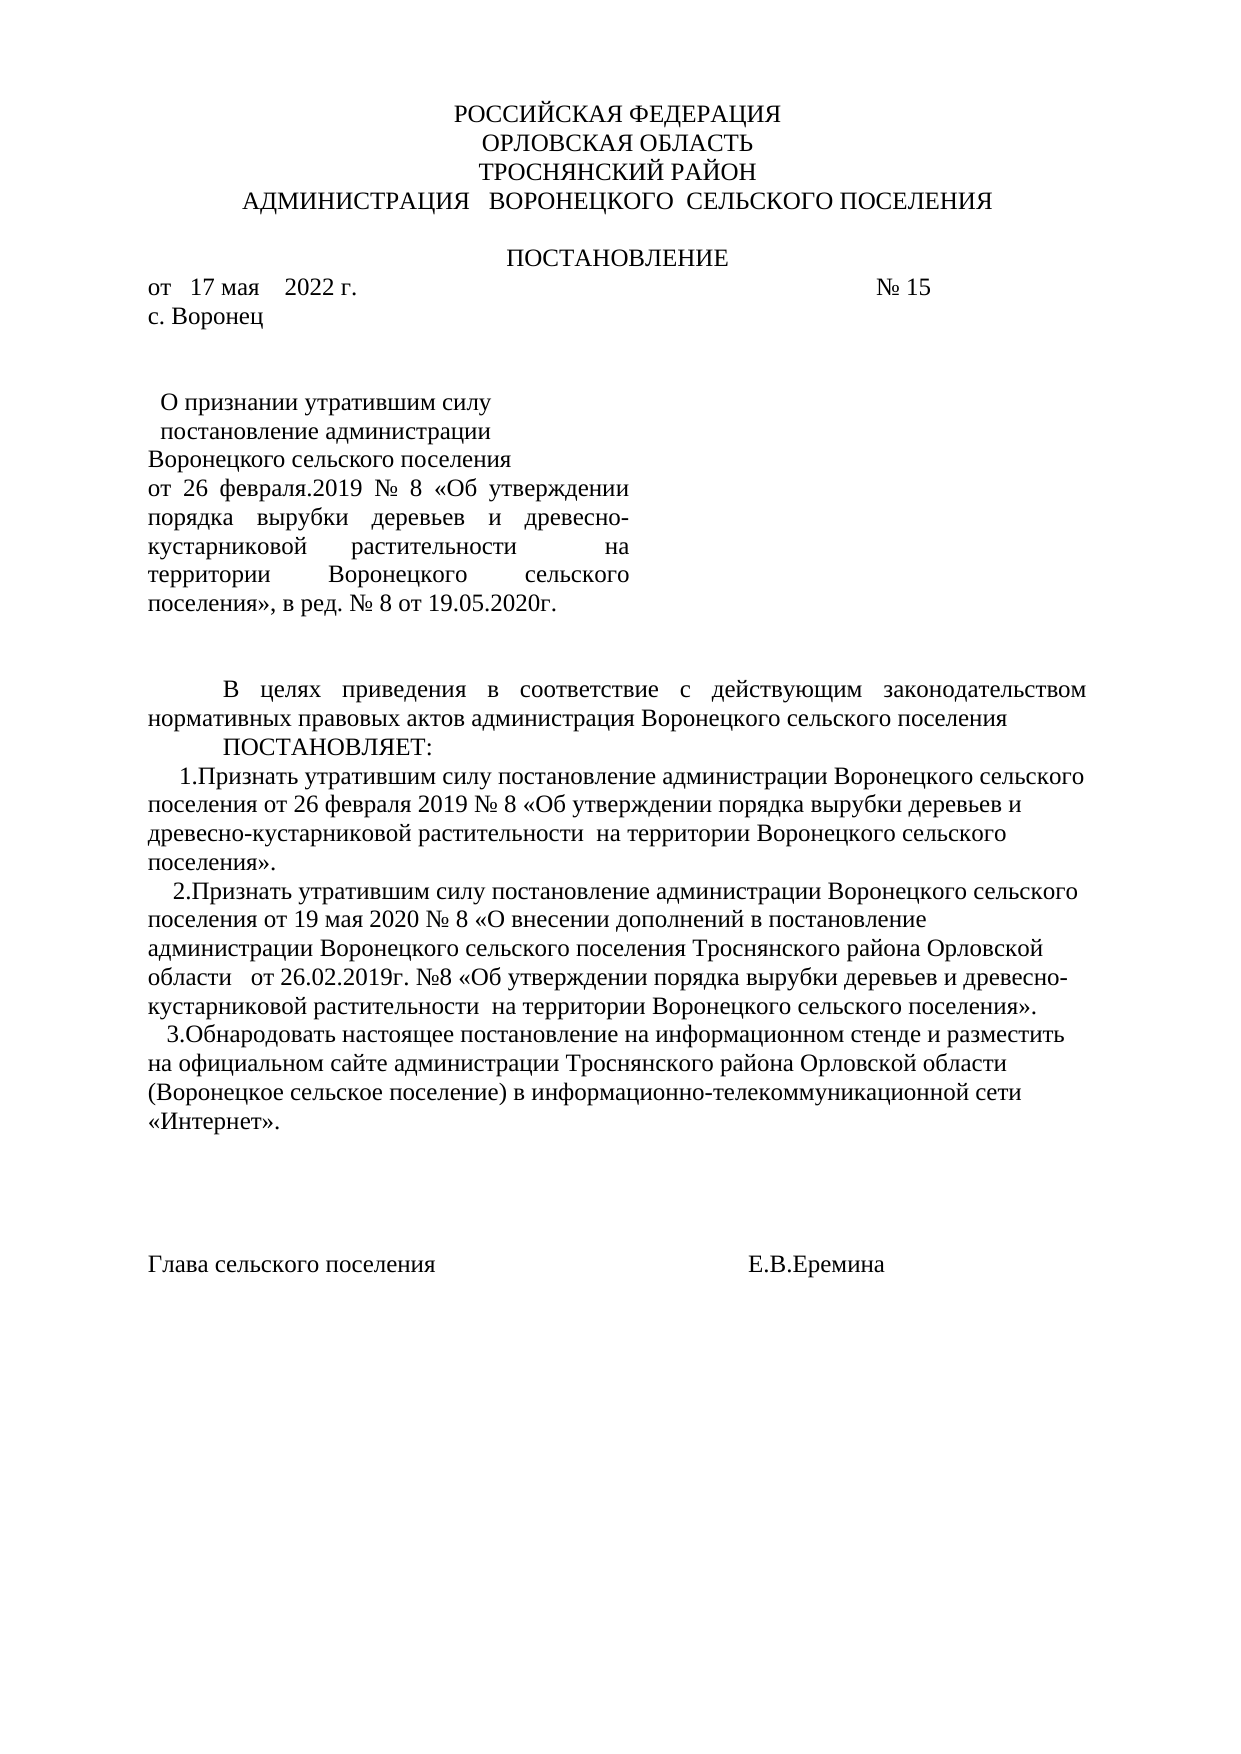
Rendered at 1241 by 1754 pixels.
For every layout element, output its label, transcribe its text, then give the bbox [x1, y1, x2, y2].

text с. Воронец [148, 301, 1087, 329]
text от 26 февраля.2019 № 8 «Об утверждении порядка вырубки деревьев и древесно-кустарниковой растительности на территории Воронецкого сельского поселения», в ред. № 8 от 19.05.2020г. [148, 473, 629, 617]
text Глава сельского поселения Е.В.Еремина [148, 1249, 1087, 1278]
text АДМИНИСТРАЦИЯ ВОРОНЕЦКОГО СЕЛЬСКОГО ПОСЕЛЕНИЯ [148, 186, 1087, 214]
subtitle постановление администрации [148, 416, 1087, 444]
subtitle О признании утратившим силу [148, 387, 1087, 416]
text 2.Признать утратившим силу постановление администрации Воронецкого сельского поселения от 19 мая 2020 № 8 «О внесении дополнений в постановление администрации Воронецкого сельского поселения Троснянского района Орловской области от 26.02.2019г. №8 «Об утверждении порядка вырубки деревьев и древесно-кустарниковой растительности на территории Воронецкого сельского поселения». [148, 876, 1087, 1019]
text 3.Обнародовать настоящее постановление на информационном стенде и разместить на официальном сайте администрации Троснянского района Орловской области (Воронецкое сельское поселение) в информационно-телекоммуникационной сети «Интернет». [148, 1019, 1087, 1134]
text 1.Признать утратившим силу постановление администрации Воронецкого сельского поселения от 26 февраля 2019 № 8 «Об утверждении порядка вырубки деревьев и древесно-кустарниковой растительности на территории Воронецкого сельского поселения». [148, 761, 1087, 876]
text ТРОСНЯНСКИЙ РАЙОН [148, 157, 1087, 186]
subtitle Воронецкого сельского поселения [148, 444, 1087, 473]
text В целях приведения в соответствие с действующим законодательством нормативных правовых актов администрация Воронецкого сельского поселения [148, 674, 1087, 732]
text от 17 мая 2022 г. № 15 [148, 272, 1087, 301]
text РОССИЙСКАЯ ФЕДЕРАЦИЯ [148, 99, 1087, 128]
text ОРЛОВСКАЯ ОБЛАСТЬ [148, 128, 1087, 157]
text ПОСТАНОВЛЯЕТ: [148, 732, 1087, 761]
text ПОСТАНОВЛЕНИЕ [148, 243, 1087, 272]
